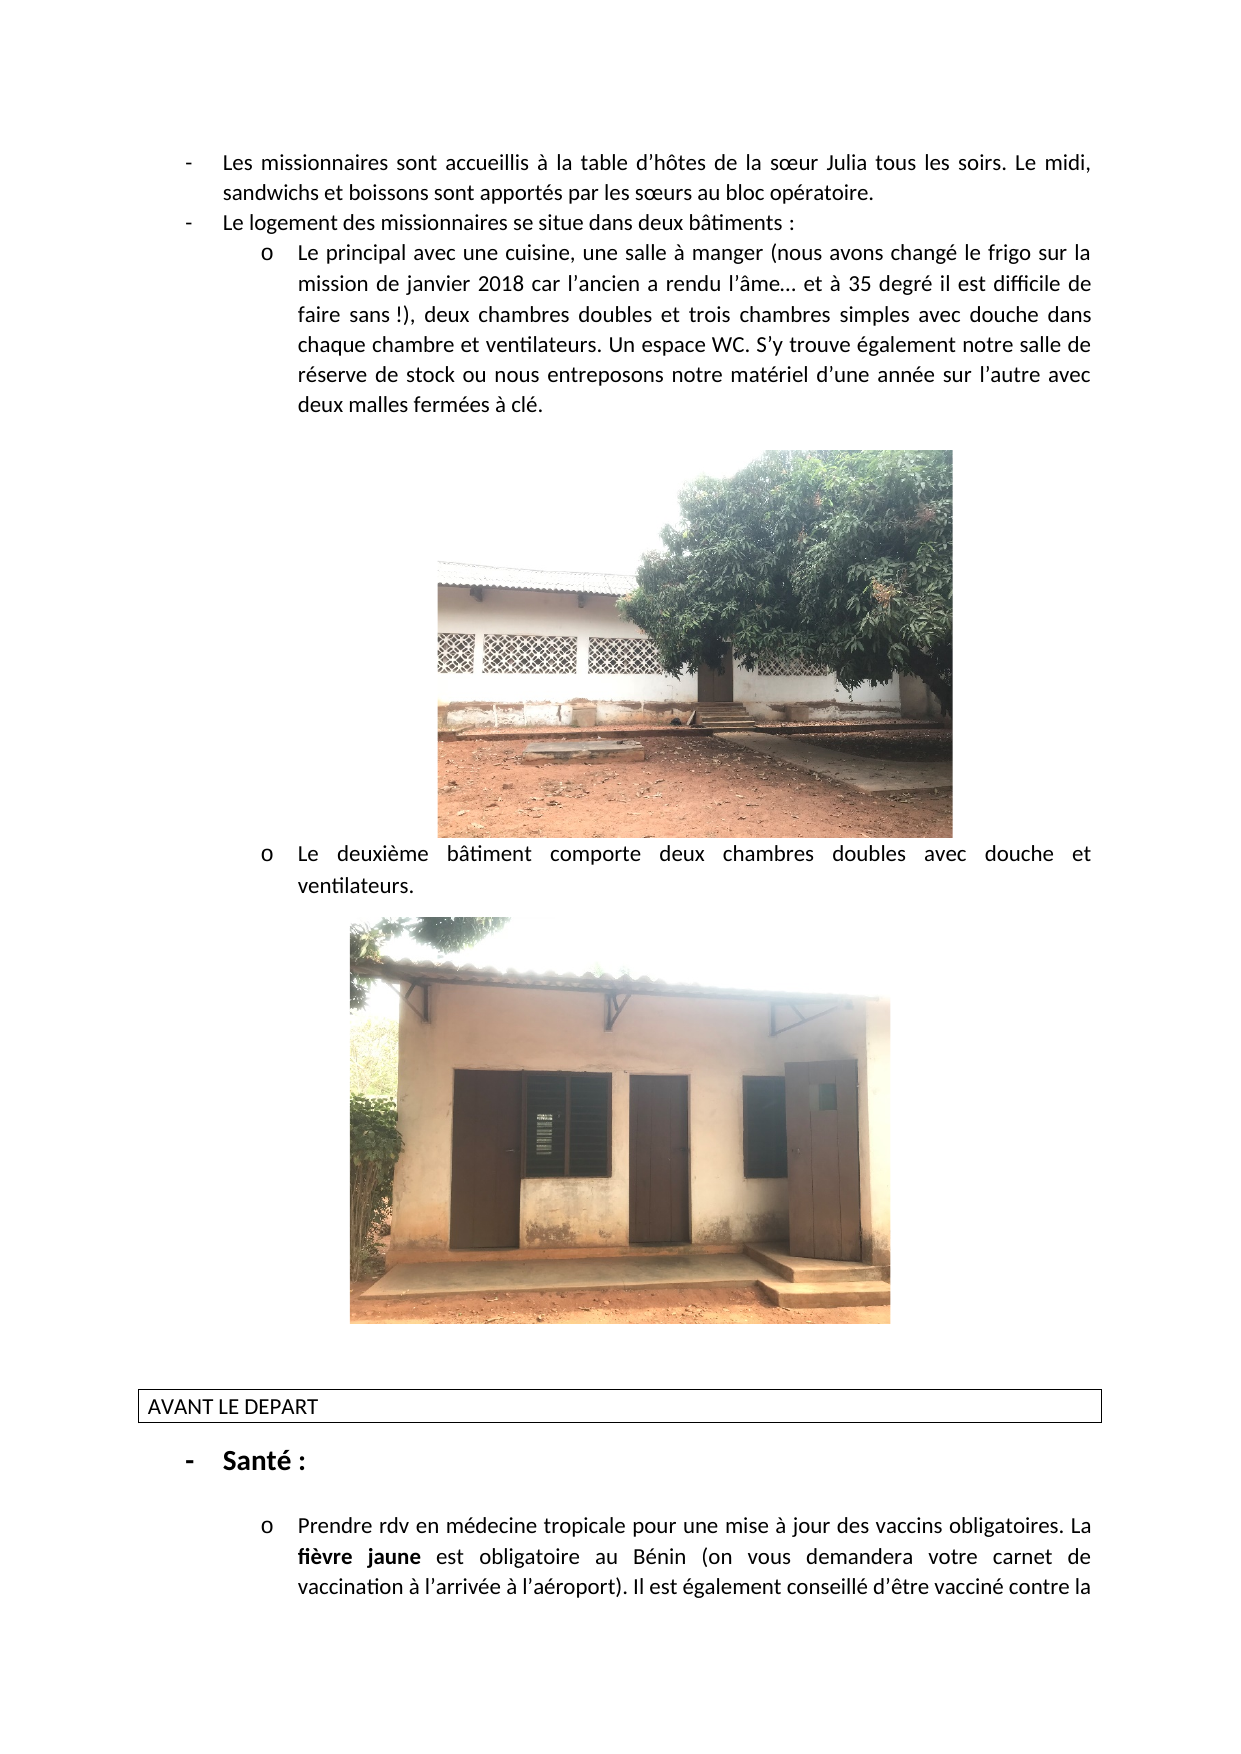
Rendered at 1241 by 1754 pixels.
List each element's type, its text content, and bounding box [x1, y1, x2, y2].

list Les missionnaires sont accueillis à la table d’hôtes de la sœur Julia tous les soirs. Le midi, sandwichs et boissons sont apportés par les sœurs au bloc opératoire. [185, 148, 1093, 206]
list Le principal avec une cuisine, une salle à manger (nous avons changé le frigo sur la mission de janvier 2018 car l’ancien a rendu l’âme… et à 35 degré il est difficile de faire sans !), deux chambres doubles et trois chambres simples avec douche dans chaque chambre et ventilateurs. Un espace WC. S’y trouve également notre salle de réserve de stock ou nous entreposons notre matériel d’une année sur l’autre avec deux malles fermées à clé. [260, 238, 1093, 418]
list Le deuxième bâtiment comporte deux chambres doubles avec douche et ventilateurs. [260, 839, 1093, 899]
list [260, 1511, 1093, 1600]
text AVANT LE DEPART [139, 1390, 1101, 1422]
list Santé : [185, 1442, 1093, 1478]
picture [437, 450, 953, 838]
list Le logement des missionnaires se situe dans deux bâtiments : [185, 208, 1093, 236]
picture [349, 917, 891, 1324]
